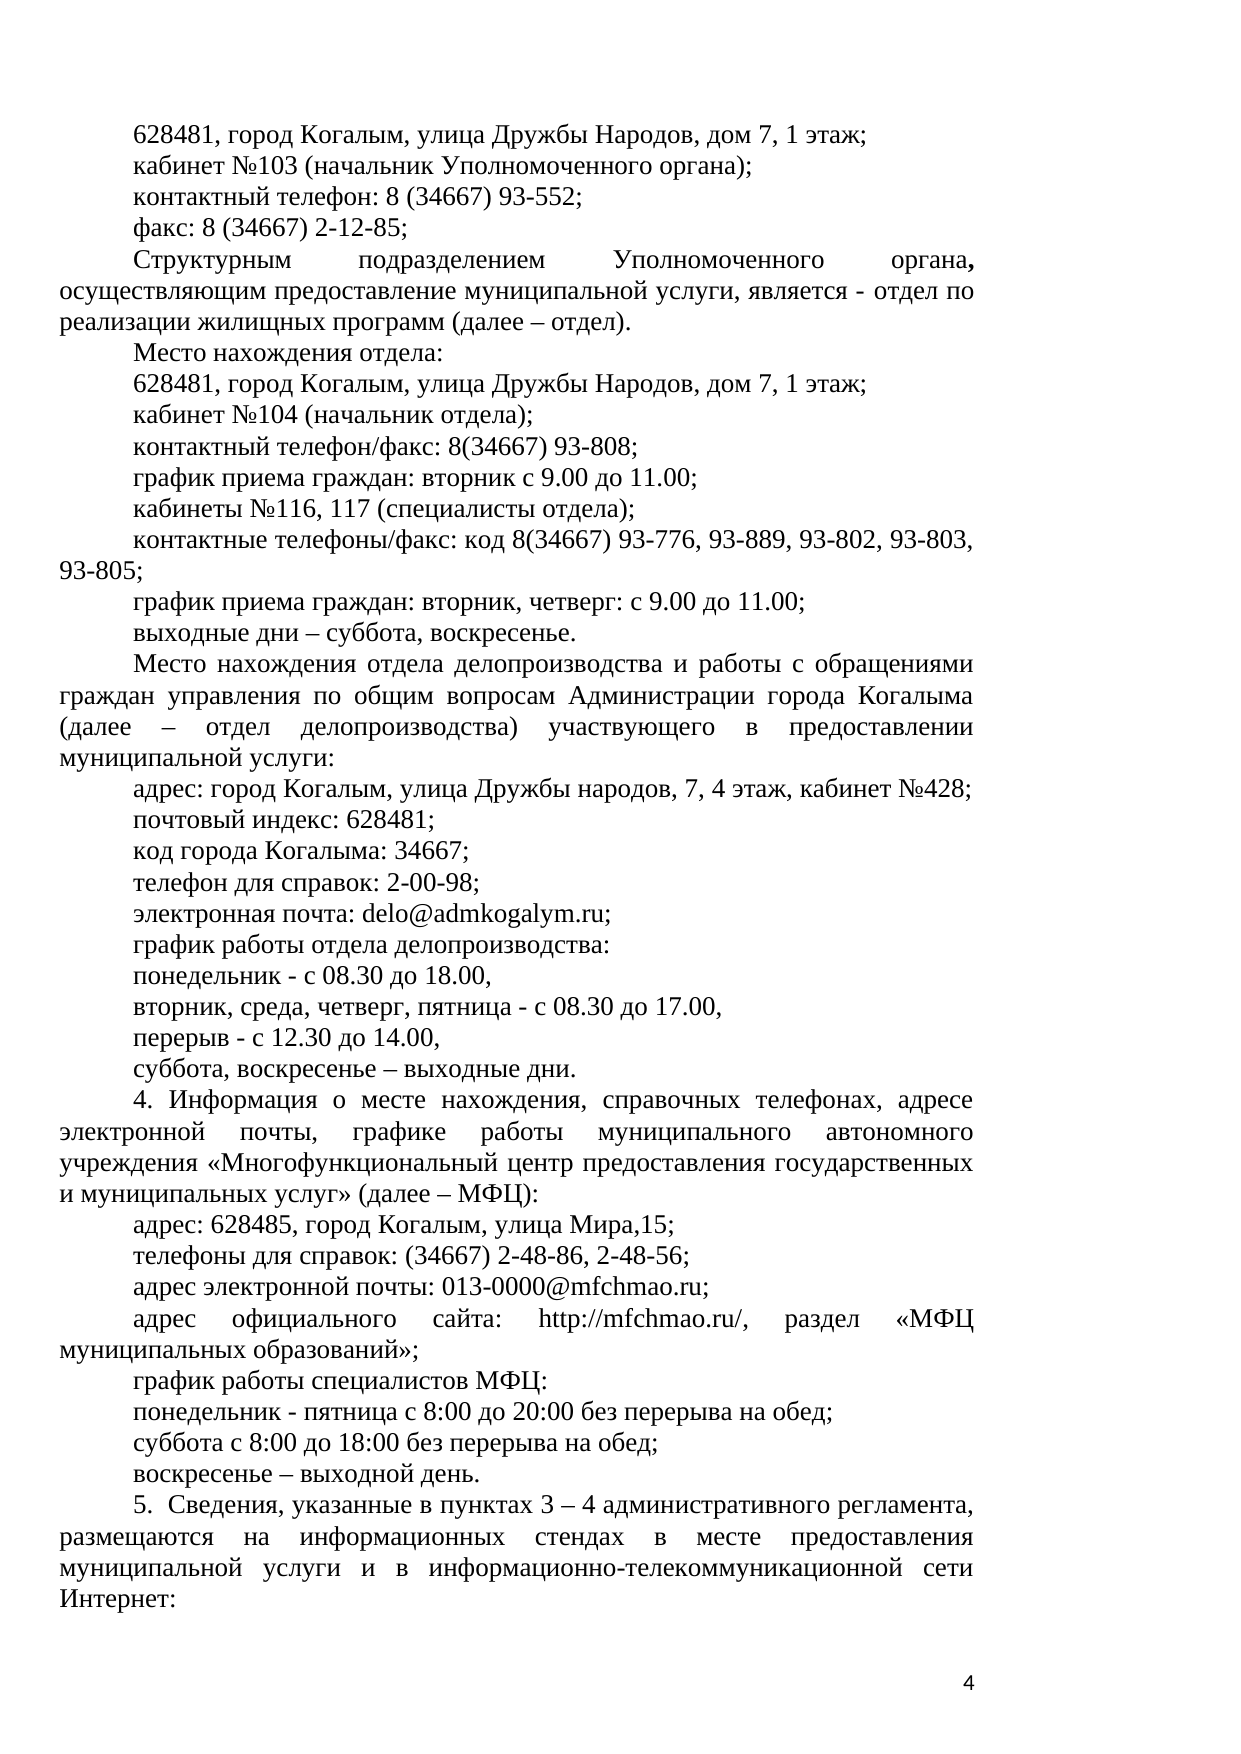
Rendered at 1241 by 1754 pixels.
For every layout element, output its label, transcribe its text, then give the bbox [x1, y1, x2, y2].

text график работы специалистов МФЦ: [59, 1364, 974, 1395]
text электронная почта: delo@admkogalym.ru; [59, 897, 974, 928]
text кабинет №104 (начальник отдела); [59, 398, 974, 429]
text адрес электронной почты: 013-0000@mfchmao.ru; [59, 1271, 974, 1302]
text адрес: город Когалым, улица Дружбы народов, 7, 4 этаж, кабинет №428; [59, 772, 974, 803]
list суббота с 8:00 до 18:00 без перерыва на обед; [59, 1426, 974, 1457]
text Структурным подразделением Уполномоченного органа, осуществляющим предоставление муниципальной услуги, является - отдел по реализации жилищных программ (далее – отдел). [59, 243, 974, 336]
text Место нахождения отдела делопроизводства и работы с обращениями граждан управления по общим вопросам Администрации города Когалыма (далее – отдел делопроизводства) участвующего в предоставлении муниципальной услуги: [59, 648, 974, 772]
text факс: 8 (34667) 2-12-85; [59, 212, 974, 243]
text кабинет №103 (начальник Уполномоченного органа); [59, 149, 974, 180]
list суббота, воскресенье – выходные дни. [59, 1052, 974, 1084]
text контактный телефон: 8 (34667) 93-552; [59, 180, 974, 212]
text 4. Информация о месте нахождения, справочных телефонах, адресе электронной почты, графике работы муниципального автономного учреждения «Многофункциональный центр предоставления государственных и муниципальных услуг» (далее – МФЦ): [59, 1084, 974, 1208]
text телефоны для справок: (34667) 2-48-86, 2-48-56; [59, 1239, 974, 1271]
text график приема граждан: вторник с 9.00 до 11.00; [59, 461, 974, 492]
text Место нахождения отдела: [59, 336, 974, 367]
list перерыв - с 12.30 до 14.00, [59, 1021, 974, 1052]
text 628481, город Когалым, улица Дружбы Народов, дом 7, 1 этаж; [59, 367, 974, 398]
text кабинеты №116, 117 (специалисты отдела); [59, 492, 974, 523]
text адрес официального сайта: http://mfchmao.ru/, раздел «МФЦ муниципальных образований»; [59, 1302, 974, 1364]
text график приема граждан: вторник, четверг: с 9.00 до 11.00; [59, 585, 974, 616]
text адрес: 628485, город Когалым, улица Мира,15; [59, 1208, 974, 1239]
list понедельник - с 08.30 до 18.00, [59, 959, 974, 990]
text 5. Сведения, указанные в пунктах 3 – 4 административного регламента, размещаются на информационных стендах в месте предоставления муниципальной услуги и в информационно-телекоммуникационной сети Интернет: [59, 1488, 974, 1613]
list вторник, среда, четверг, пятница - с 08.30 до 17.00, [59, 990, 974, 1021]
text выходные дни – суббота, воскресенье. [59, 616, 974, 648]
text код города Когалыма: 34667; [59, 834, 974, 866]
list воскресенье – выходной день. [59, 1457, 974, 1488]
text телефон для справок: 2-00-98; [59, 866, 974, 897]
text контактные телефоны/факс: код 8(34667) 93-776, 93-889, 93-802, 93-803, 93-805; [59, 523, 974, 585]
text 628481, город Когалым, улица Дружбы Народов, дом 7, 1 этаж; [59, 118, 974, 149]
list понедельник - пятница с 8:00 до 20:00 без перерыва на обед; [59, 1395, 974, 1426]
text контактный телефон/факс: 8(34667) 93-808; [59, 429, 974, 461]
list график работы отдела делопроизводства: [59, 928, 974, 959]
text почтовый индекс: 628481; [59, 803, 974, 834]
